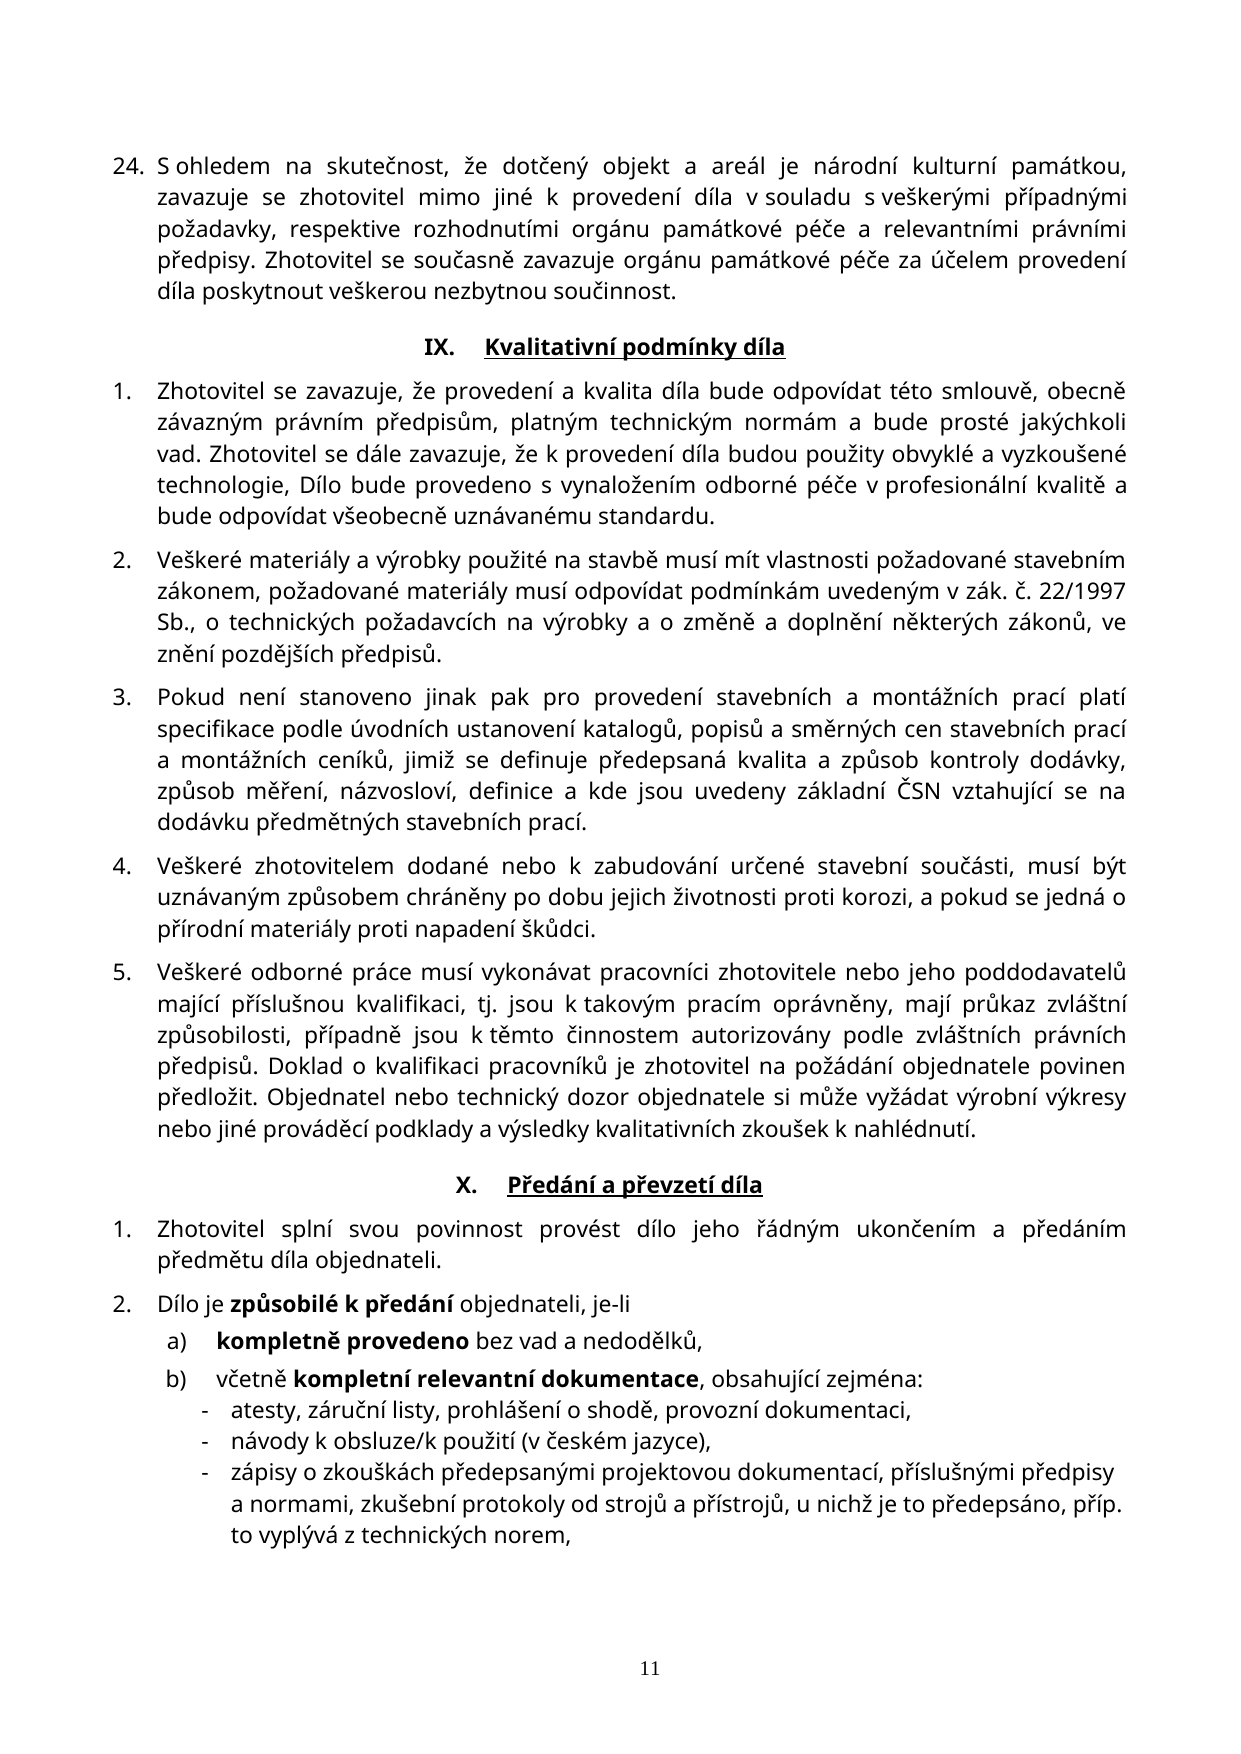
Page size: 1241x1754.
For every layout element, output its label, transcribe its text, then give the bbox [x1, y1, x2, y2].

subtitle Zhotovitel splní svou povinnost provést dílo jeho řádným ukončením a předáním předmětu díla objednateli. [112, 1212, 1128, 1275]
subtitle atesty, záruční listy, prohlášení o shodě, provozní dokumentaci, [201, 1394, 1128, 1425]
subtitle Kvalitativní podmínky díla [112, 331, 1128, 362]
subtitle zápisy o zkouškách předepsanými projektovou dokumentací, příslušnými předpisy a normami, zkušební protokoly od strojů a přístrojů, u nichž je to předepsáno, příp. to vyplývá z technických norem, [201, 1456, 1128, 1550]
subtitle Veškeré zhotovitelem dodané nebo k zabudování určené stavební součásti, musí být uznávaným způsobem chráněny po dobu jejich životnosti proti korozi, a pokud se jedná o přírodní materiály proti napadení škůdci. [112, 850, 1128, 944]
subtitle návody k obsluze/k použití (v českém jazyce), [201, 1425, 1128, 1456]
subtitle kompletně provedeno bez vad a nedodělků, [186, 1325, 1128, 1356]
subtitle Předání a převzetí díla [112, 1169, 1128, 1200]
subtitle Veškeré materiály a výrobky použité na stavbě musí mít vlastnosti požadované stavebním zákonem, požadované materiály musí odpovídat podmínkám uvedeným v zák. č. 22/1997 Sb., o technických požadavcích na výrobky a o změně a doplnění některých zákonů, ve znění pozdějších předpisů. [112, 544, 1128, 669]
subtitle včetně kompletní relevantní dokumentace, obsahující zejména: [186, 1362, 1128, 1394]
subtitle Veškeré odborné práce musí vykonávat pracovníci zhotovitele nebo jeho poddodavatelů mající příslušnou kvalifikaci, tj. jsou k takovým pracím oprávněny, mají průkaz zvláštní způsobilosti, případně jsou k těmto činnostem autorizovány podle zvláštních právních předpisů. Doklad o kvalifikaci pracovníků je zhotovitel na požádání objednatele povinen předložit. Objednatel nebo technický dozor objednatele si může vyžádat výrobní výkresy nebo jiné prováděcí podklady a výsledky kvalitativních zkoušek k nahlédnutí. [112, 956, 1128, 1144]
subtitle Zhotovitel se zavazuje, že provedení a kvalita díla bude odpovídat této smlouvě, obecně závazným právním předpisům, platným technickým normám a bude prosté jakýchkoli vad. Zhotovitel se dále zavazuje, že k provedení díla budou použity obvyklé a vyzkoušené technologie, Dílo bude provedeno s vynaložením odborné péče v profesionální kvalitě a bude odpovídat všeobecně uznávanému standardu. [112, 375, 1128, 531]
subtitle Pokud není stanoveno jinak pak pro provedení stavebních a montážních prací platí specifikace podle úvodních ustanovení katalogů, popisů a směrných cen stavebních prací a montážních ceníků, jimiž se definuje předepsaná kvalita a způsob kontroly dodávky, způsob měření, názvosloví, definice a kde jsou uvedeny základní ČSN vztahující se na dodávku předmětných stavebních prací. [112, 681, 1128, 837]
subtitle S ohledem na skutečnost, že dotčený objekt a areál je národní kulturní památkou, zavazuje se zhotovitel mimo jiné k provedení díla v souladu s veškerými případnými požadavky, respektive rozhodnutími orgánu památkové péče a relevantními právními předpisy. Zhotovitel se současně zavazuje orgánu památkové péče za účelem provedení díla poskytnout veškerou nezbytnou součinnost. [112, 150, 1128, 306]
subtitle Dílo je způsobilé k předání objednateli, je-li [112, 1287, 1128, 1319]
